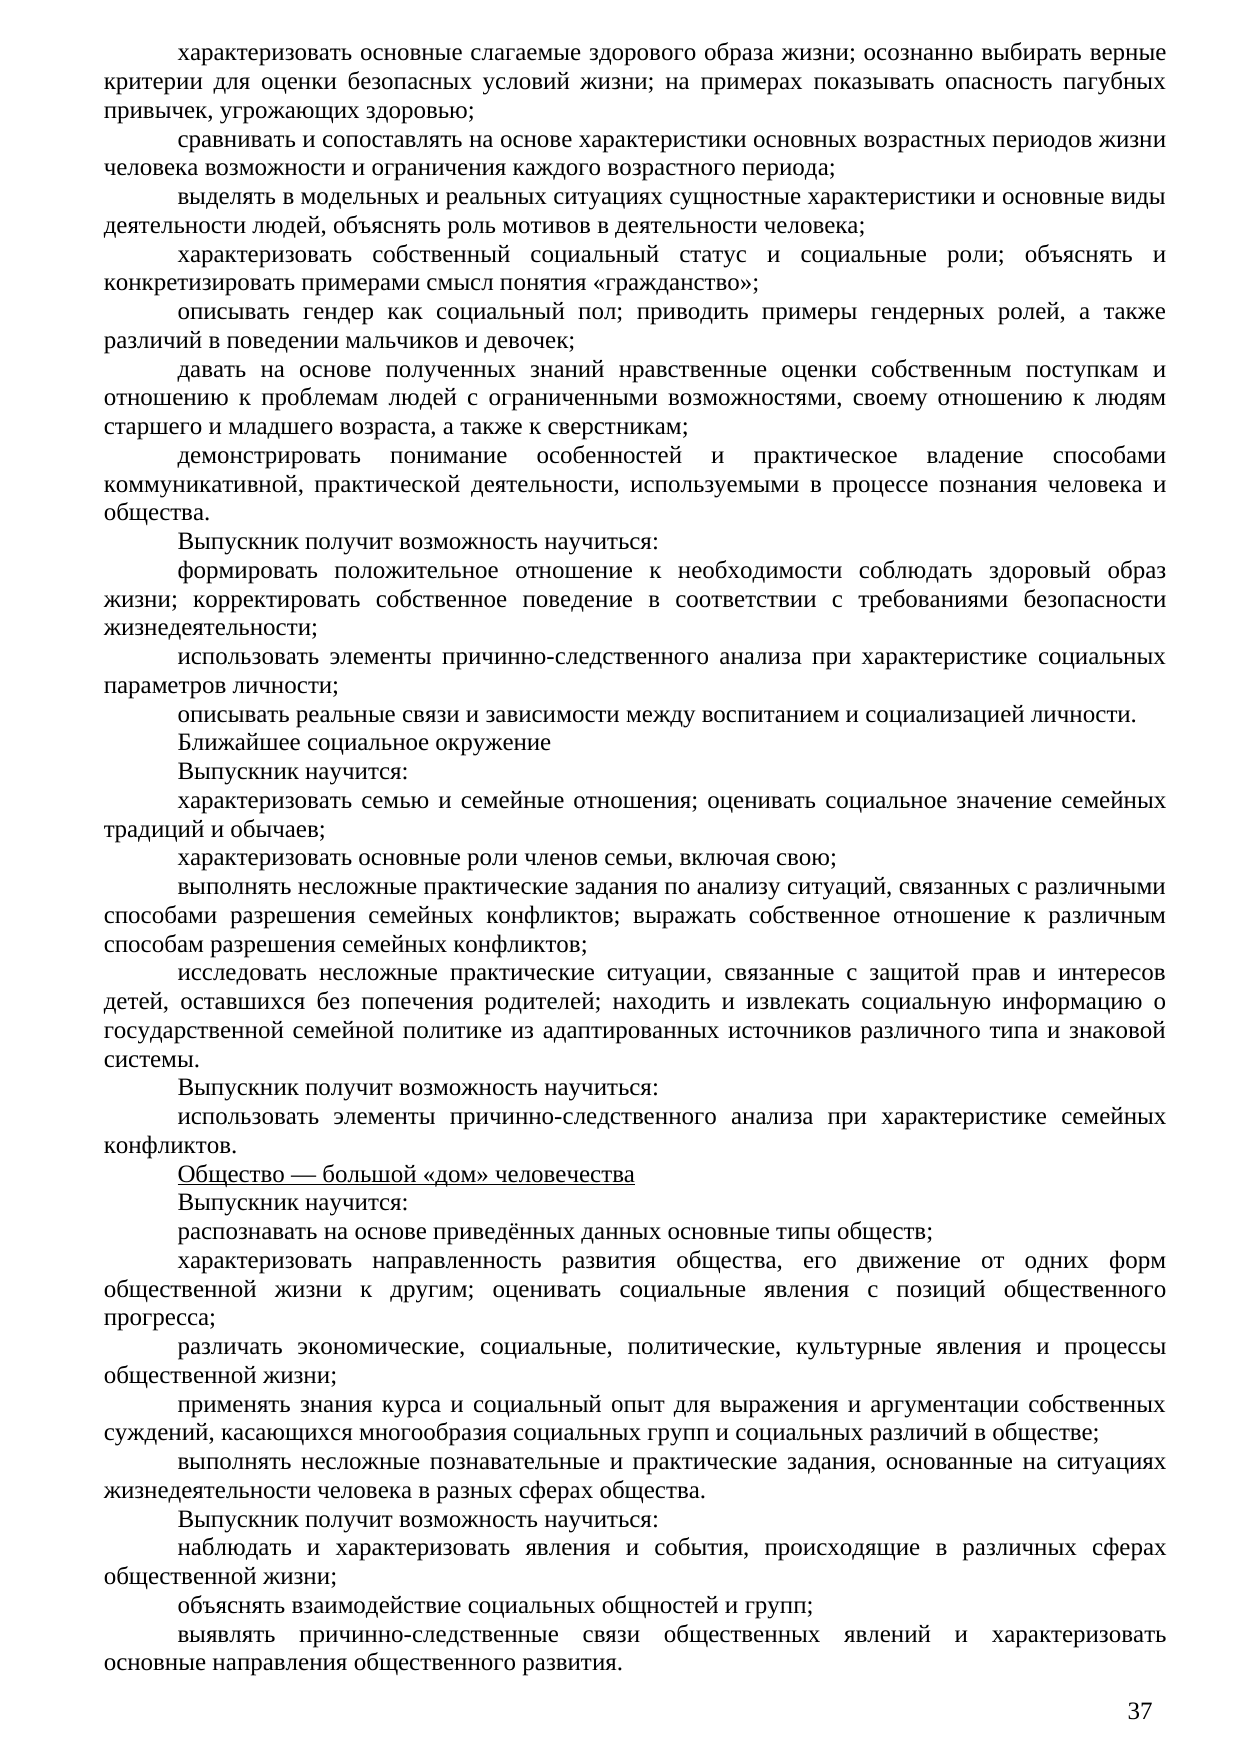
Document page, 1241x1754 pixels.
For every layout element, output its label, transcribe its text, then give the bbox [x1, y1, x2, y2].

text Выпускник получит возможность научиться: [103, 1072, 1167, 1101]
text исследовать несложные практические ситуации, связанные с защитой прав и интересов детей, оставшихся без попечения родителей; находить и извлекать социальную информацию о государственной семейной политике из адаптированных источников различного типа и знаковой системы. [103, 957, 1167, 1072]
text Выпускник получит возможность научиться: [103, 526, 1167, 555]
text выполнять несложные практические задания по анализу ситуаций, связанных с различными способами разрешения семейных конфликтов; выражать собственное отношение к различным способам разрешения семейных конфликтов; [103, 871, 1167, 957]
text Ближайшее социальное окружение [103, 727, 1167, 756]
text характеризовать направленность развития общества, его движение от одних форм общественной жизни к другим; оценивать социальные явления с позиций общественного прогресса; [103, 1245, 1167, 1331]
text объяснять взаимодействие социальных общностей и групп; [103, 1590, 1167, 1619]
text распознавать на основе приведённых данных основные типы обществ; [103, 1216, 1167, 1245]
text сравнивать и сопоставлять на основе характеристики основных возрастных периодов жизни человека возможности и ограничения каждого возрастного периода; [103, 124, 1167, 181]
text Общество — большой «дом» человечества [103, 1159, 1167, 1187]
text формировать положительное отношение к необходимости соблюдать здоровый образ жизни; корректировать собственное поведение в соответствии с требованиями безопасности жизнедеятельности; [103, 555, 1167, 641]
text Выпускник научится: [103, 1187, 1167, 1216]
text применять знания курса и социальный опыт для выражения и аргументации собственных суждений, касающихся многообразия социальных групп и социальных различий в обществе; [103, 1389, 1167, 1446]
text использовать элементы причинно-следственного анализа при характеристике семейных конфликтов. [103, 1101, 1167, 1159]
text различать экономические, социальные, политические, культурные явления и процессы общественной жизни; [103, 1331, 1167, 1389]
text характеризовать основные роли членов семьи, включая свою; [103, 842, 1167, 871]
text описывать гендер как социальный пол; приводить примеры гендерных ролей, а также различий в поведении мальчиков и девочек; [103, 296, 1167, 354]
text характеризовать семью и семейные отношения; оценивать социальное значение семейных традиций и обычаев; [103, 785, 1167, 842]
text выявлять причинно-следственные связи общественных явлений и характеризовать основные направления общественного развития. [103, 1619, 1167, 1676]
text Выпускник научится: [103, 756, 1167, 785]
text использовать элементы причинно-следственного анализа при характеристике социальных параметров личности; [103, 641, 1167, 699]
text выделять в модельных и реальных ситуациях сущностные характеристики и основные виды деятельности людей, объяснять роль мотивов в деятельности человека; [103, 181, 1167, 239]
text характеризовать основные слагаемые здорового образа жизни; осознанно выбирать верные критерии для оценки безопасных условий жизни; на примерах показывать опасность пагубных привычек, угрожающих здоровью; [103, 37, 1167, 124]
text демонстрировать понимание особенностей и практическое владение способами коммуникативной, практической деятельности, используемыми в процессе познания человека и общества. [103, 440, 1167, 526]
text давать на основе полученных знаний нравственные оценки собственным поступкам и отношению к проблемам людей с ограниченными возможностями, своему отношению к людям старшего и младшего возраста, а также к сверстникам; [103, 354, 1167, 440]
text описывать реальные связи и зависимости между воспитанием и социализацией личности. [103, 699, 1167, 727]
text характеризовать собственный социальный статус и социальные роли; объяснять и конкретизировать примерами смысл понятия «гражданство»; [103, 239, 1167, 296]
text Выпускник получит возможность научиться: [103, 1504, 1167, 1532]
text наблюдать и характеризовать явления и события, происходящие в различных сферах общественной жизни; [103, 1532, 1167, 1590]
text выполнять несложные познавательные и практические задания, основанные на ситуациях жизнедеятельности человека в разных сферах общества. [103, 1446, 1167, 1504]
